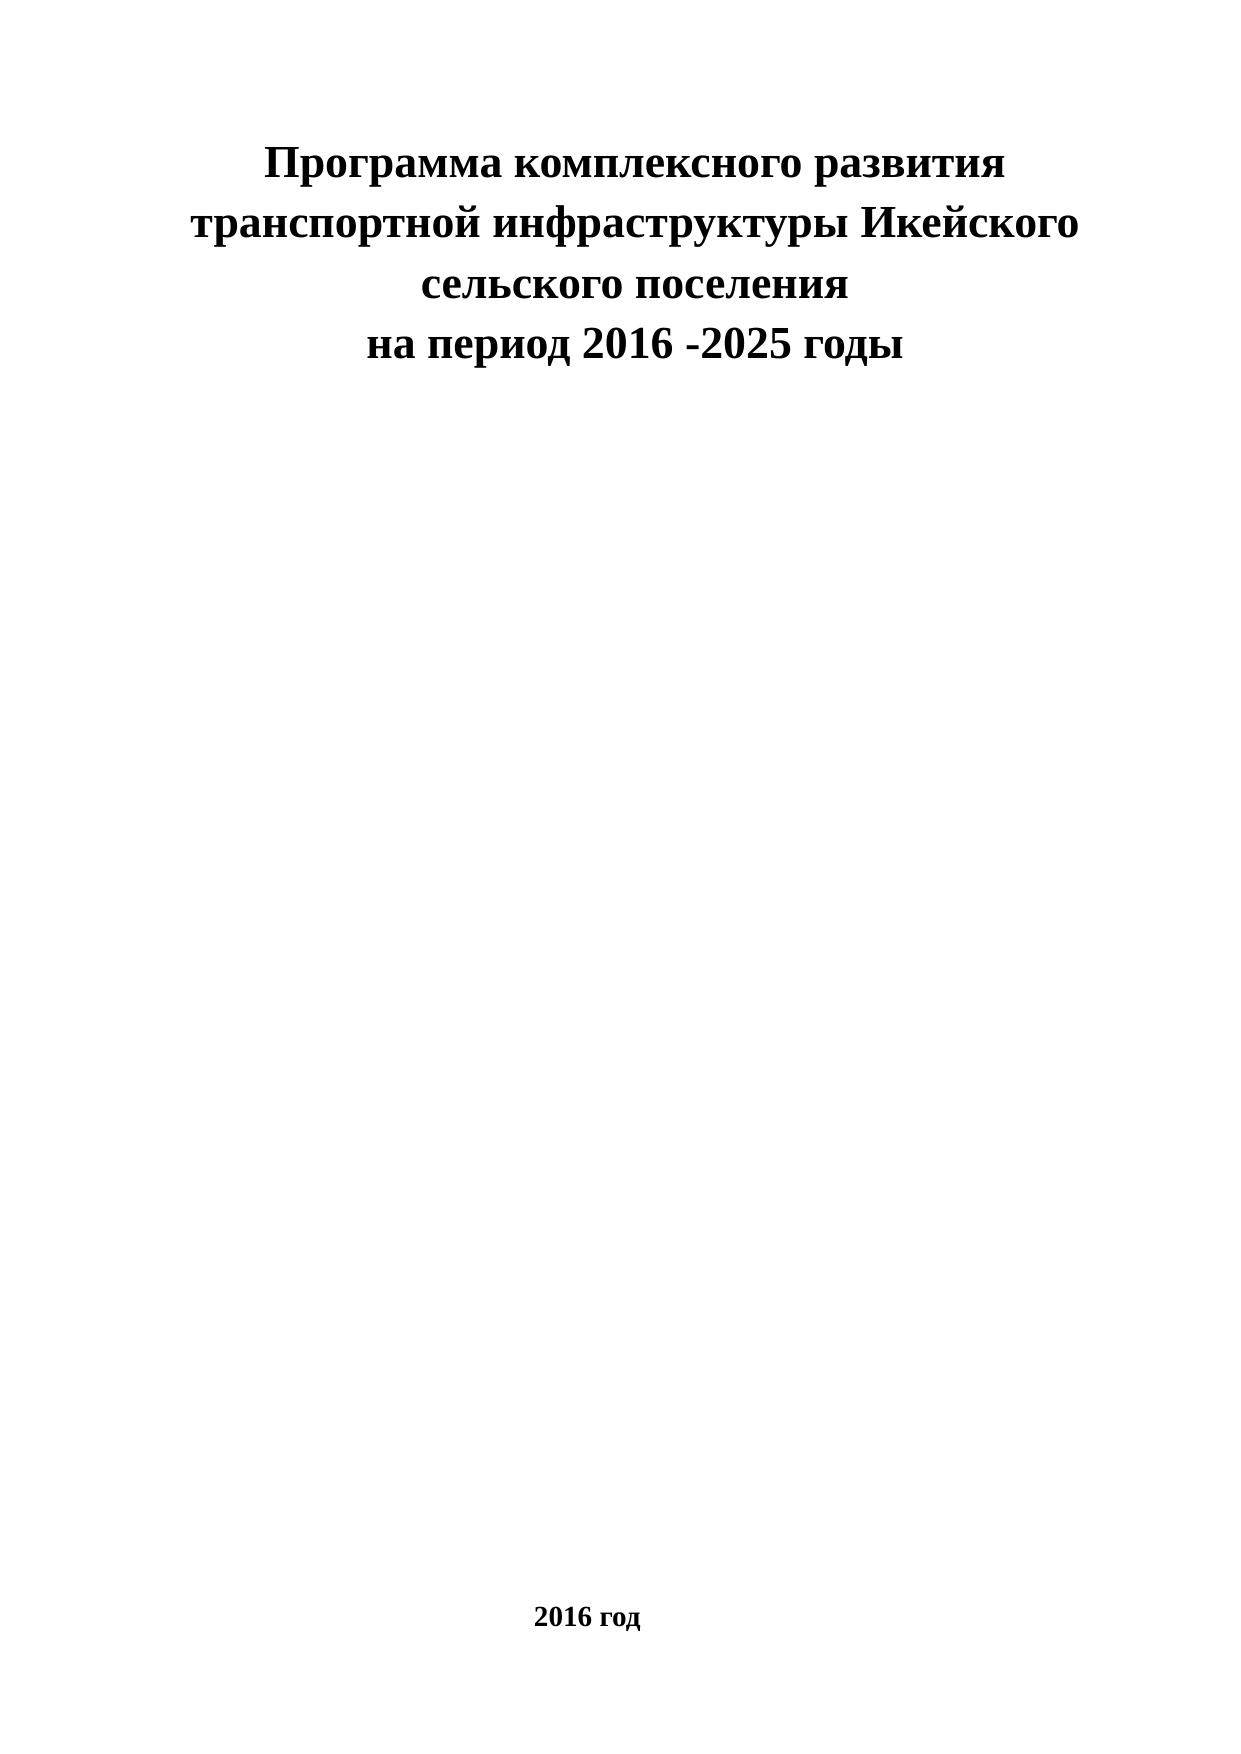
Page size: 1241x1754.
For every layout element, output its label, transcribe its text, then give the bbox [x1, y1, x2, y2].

text 2016 год [118, 1599, 1152, 1632]
text на период 2016 -2025 годы [118, 316, 1152, 369]
text Программа комплексного развития транспортной инфраструктуры Икейского сельского поселения [118, 134, 1152, 308]
